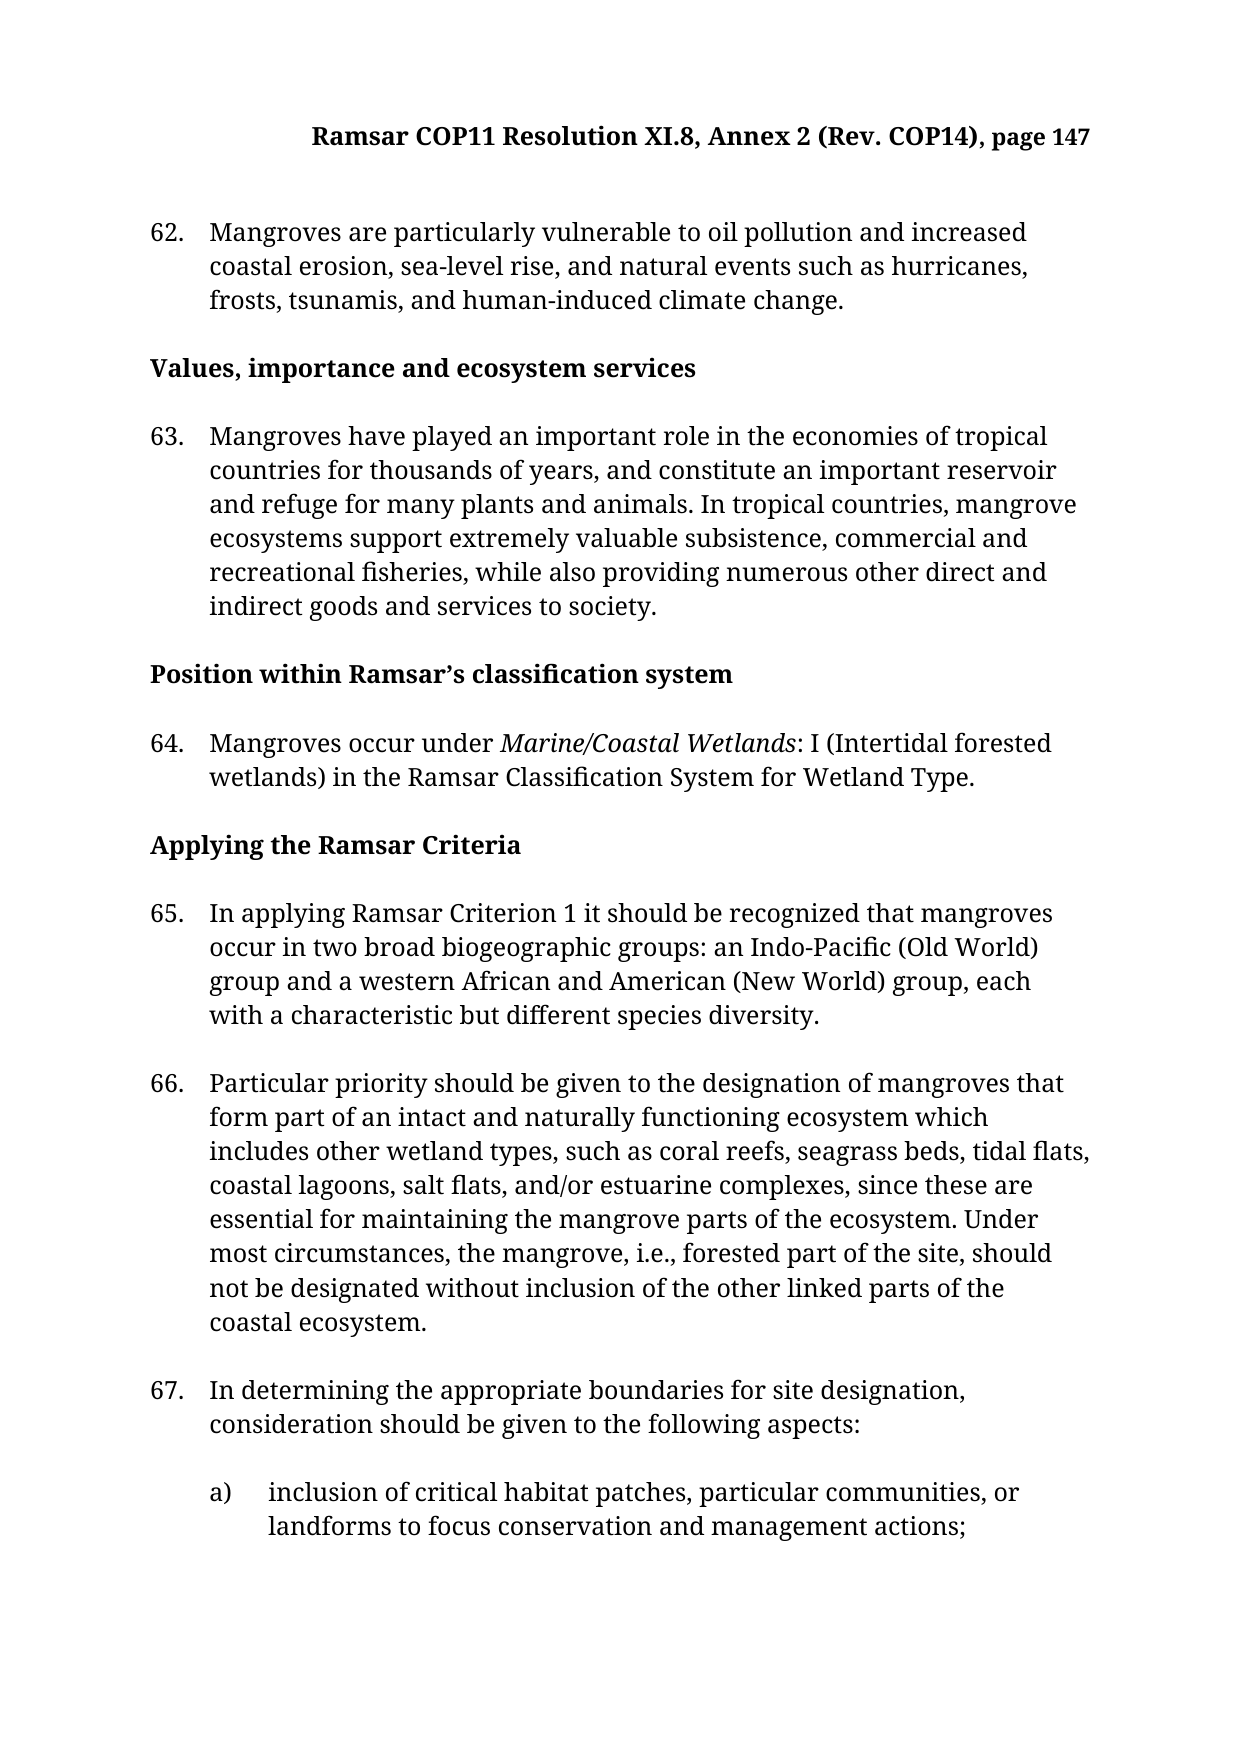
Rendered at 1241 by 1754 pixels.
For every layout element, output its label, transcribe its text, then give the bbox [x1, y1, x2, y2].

text 64. Mangroves occur under Marine/Coastal Wetlands: I (Intertidal forested wetlands) in the Ramsar Classification System for Wetland Type. [150, 725, 1090, 793]
text 66. Particular priority should be given to the designation of mangroves that form part of an intact and naturally functioning ecosystem which includes other wetland types, such as coral reefs, seagrass beds, tidal flats, coastal lagoons, salt flats, and/or estuarine complexes, since these are essential for maintaining the mangrove parts of the ecosystem. Under most circumstances, the mangrove, i.e., forested part of the site, should not be designated without inclusion of the other linked parts of the coastal ecosystem. [150, 1066, 1090, 1338]
text 62. Mangroves are particularly vulnerable to oil pollution and increased coastal erosion, sea-level rise, and natural events such as hurricanes, frosts, tsunamis, and human-induced climate change. [150, 214, 1090, 316]
subtitle Values, importance and ecosystem services [150, 351, 1090, 384]
subtitle Position within Ramsar’s classification system [150, 657, 1090, 691]
text 63. Mangroves have played an important role in the economies of tropical countries for thousands of years, and constitute an important reservoir and refuge for many plants and animals. In tropical countries, mangrove ecosystems support extremely valuable subsistence, commercial and recreational fisheries, while also providing numerous other direct and indirect goods and services to society. [150, 419, 1090, 623]
subtitle Applying the Ramsar Criteria [150, 827, 1090, 861]
text 67. In determining the appropriate boundaries for site designation, consideration should be given to the following aspects: [150, 1372, 1090, 1441]
text 65. In applying Ramsar Criterion 1 it should be recognized that mangroves occur in two broad biogeographic groups: an Indo-Pacific (Old World) group and a western African and American (New World) group, each with a characteristic but different species diversity. [150, 896, 1090, 1032]
text a) inclusion of critical habitat patches, particular communities, or landforms to focus conservation and management actions; [209, 1474, 1090, 1543]
